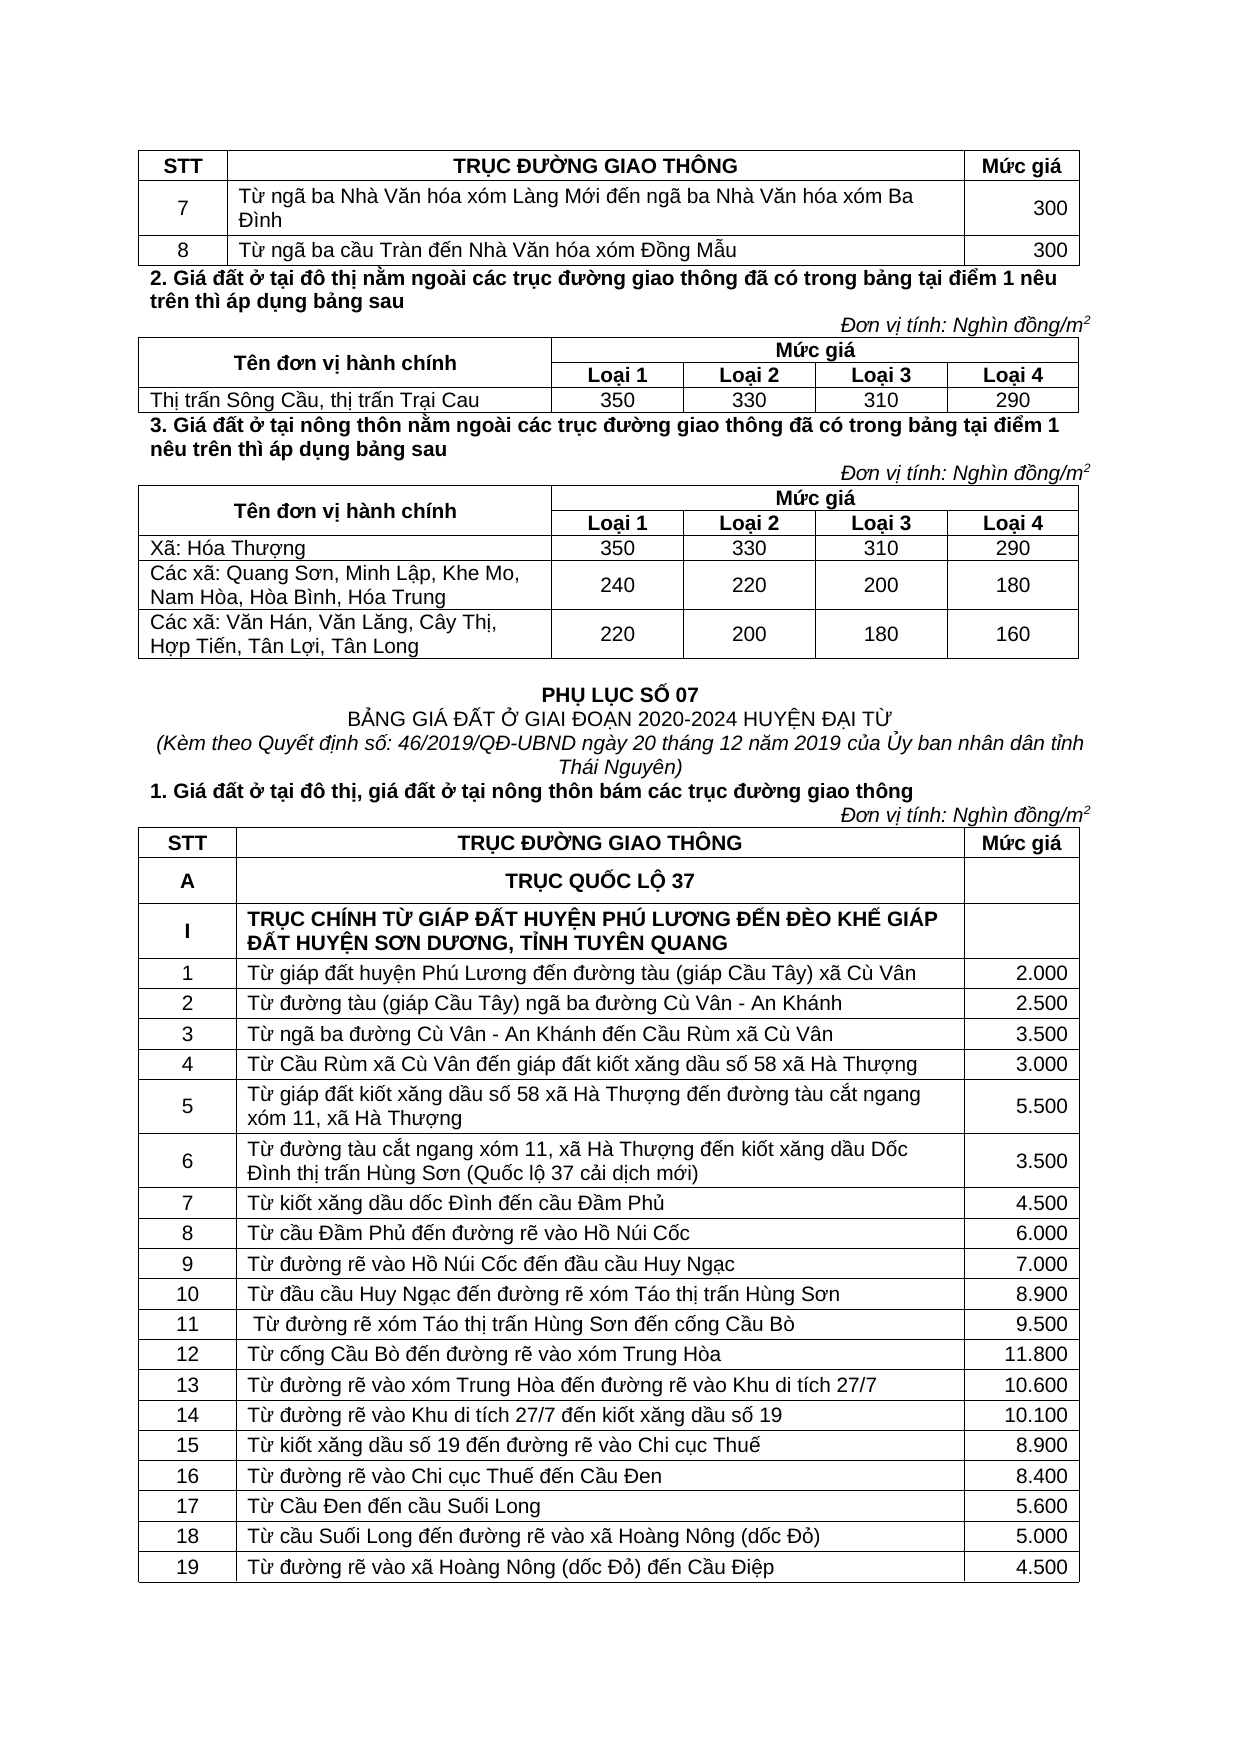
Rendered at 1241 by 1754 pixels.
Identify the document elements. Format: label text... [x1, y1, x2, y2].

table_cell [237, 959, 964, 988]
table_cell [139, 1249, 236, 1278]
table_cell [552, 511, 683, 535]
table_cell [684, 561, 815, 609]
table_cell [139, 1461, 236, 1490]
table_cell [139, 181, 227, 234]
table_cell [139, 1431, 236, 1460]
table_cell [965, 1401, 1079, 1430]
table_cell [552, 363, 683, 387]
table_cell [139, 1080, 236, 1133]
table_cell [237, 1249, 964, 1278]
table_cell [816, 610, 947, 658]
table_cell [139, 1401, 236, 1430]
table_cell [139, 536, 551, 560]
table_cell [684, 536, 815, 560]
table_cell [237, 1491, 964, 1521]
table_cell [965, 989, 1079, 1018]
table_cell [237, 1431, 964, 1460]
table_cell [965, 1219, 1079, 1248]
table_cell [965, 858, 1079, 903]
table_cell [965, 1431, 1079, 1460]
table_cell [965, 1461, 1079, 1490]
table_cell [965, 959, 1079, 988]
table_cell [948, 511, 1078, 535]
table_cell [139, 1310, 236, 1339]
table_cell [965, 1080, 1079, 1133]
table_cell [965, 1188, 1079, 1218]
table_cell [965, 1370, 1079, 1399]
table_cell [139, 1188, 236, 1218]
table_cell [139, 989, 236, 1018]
text Đơn vị tính: Nghìn đồng/m2 [150, 803, 1090, 827]
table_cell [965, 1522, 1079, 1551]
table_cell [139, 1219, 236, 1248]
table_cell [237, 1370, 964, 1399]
text Đơn vị tính: Nghìn đồng/m2 [150, 461, 1090, 485]
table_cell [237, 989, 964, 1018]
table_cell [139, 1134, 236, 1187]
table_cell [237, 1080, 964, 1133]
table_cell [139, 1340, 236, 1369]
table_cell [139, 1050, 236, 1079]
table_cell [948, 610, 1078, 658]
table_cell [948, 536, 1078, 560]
text 3. Giá đất ở tại nông thôn nằm ngoài các trục đường giao thông đã có trong bảng tại điểm 1 nêu trên thì áp dụng bảng sau [150, 413, 1090, 461]
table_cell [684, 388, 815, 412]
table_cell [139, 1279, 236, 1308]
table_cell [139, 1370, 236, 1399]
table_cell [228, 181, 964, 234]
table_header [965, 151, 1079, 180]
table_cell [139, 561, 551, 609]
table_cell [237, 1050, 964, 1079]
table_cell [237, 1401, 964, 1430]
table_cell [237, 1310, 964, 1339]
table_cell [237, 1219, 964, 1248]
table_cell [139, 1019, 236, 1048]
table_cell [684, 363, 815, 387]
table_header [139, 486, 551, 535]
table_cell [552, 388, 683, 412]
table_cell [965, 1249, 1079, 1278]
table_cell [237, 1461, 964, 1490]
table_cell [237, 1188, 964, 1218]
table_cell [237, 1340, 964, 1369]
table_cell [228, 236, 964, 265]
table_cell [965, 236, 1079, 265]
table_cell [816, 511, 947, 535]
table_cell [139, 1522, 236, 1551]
text 2. Giá đất ở tại đô thị nằm ngoài các trục đường giao thông đã có trong bảng tại điểm 1 nêu trên thì áp dụng bảng sau [150, 265, 1090, 313]
subtitle BẢNG GIÁ ĐẤT Ở GIAI ĐOẠN 2020-2024 HUYỆN ĐẠI TỪ (Kèm theo Quyết định số: 46/2019/QĐ-UBND ngày 20 tháng 12 năm 2019 của Ủy ban nhân dân tỉnh Thái Nguyên) [150, 707, 1090, 779]
text 1. Giá đất ở tại đô thị, giá đất ở tại nông thôn bám các trục đường giao thông [150, 779, 1090, 803]
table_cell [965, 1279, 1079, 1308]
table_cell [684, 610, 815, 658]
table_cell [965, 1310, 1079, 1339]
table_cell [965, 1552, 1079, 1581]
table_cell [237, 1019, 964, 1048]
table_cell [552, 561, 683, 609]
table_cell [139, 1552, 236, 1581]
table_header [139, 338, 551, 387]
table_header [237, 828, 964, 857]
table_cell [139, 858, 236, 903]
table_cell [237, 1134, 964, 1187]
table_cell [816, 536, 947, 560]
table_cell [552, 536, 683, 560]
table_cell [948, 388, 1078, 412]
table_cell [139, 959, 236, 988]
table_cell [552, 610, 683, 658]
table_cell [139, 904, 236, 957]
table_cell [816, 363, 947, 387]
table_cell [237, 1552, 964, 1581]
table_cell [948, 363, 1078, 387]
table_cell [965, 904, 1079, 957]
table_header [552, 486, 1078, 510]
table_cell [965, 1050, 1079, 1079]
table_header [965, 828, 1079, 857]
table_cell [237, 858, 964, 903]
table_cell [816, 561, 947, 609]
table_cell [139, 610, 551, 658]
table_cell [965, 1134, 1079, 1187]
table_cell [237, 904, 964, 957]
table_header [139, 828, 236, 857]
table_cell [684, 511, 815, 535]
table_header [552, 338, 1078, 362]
text PHỤ LỤC SỐ 07 [150, 683, 1090, 707]
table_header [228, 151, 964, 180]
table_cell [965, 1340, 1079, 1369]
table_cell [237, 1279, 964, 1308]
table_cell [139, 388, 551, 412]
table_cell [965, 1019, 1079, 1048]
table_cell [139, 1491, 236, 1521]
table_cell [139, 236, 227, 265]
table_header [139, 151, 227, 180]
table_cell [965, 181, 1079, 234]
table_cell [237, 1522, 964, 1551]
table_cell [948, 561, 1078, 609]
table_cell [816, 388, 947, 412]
text Đơn vị tính: Nghìn đồng/m2 [150, 313, 1090, 337]
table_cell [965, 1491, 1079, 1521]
